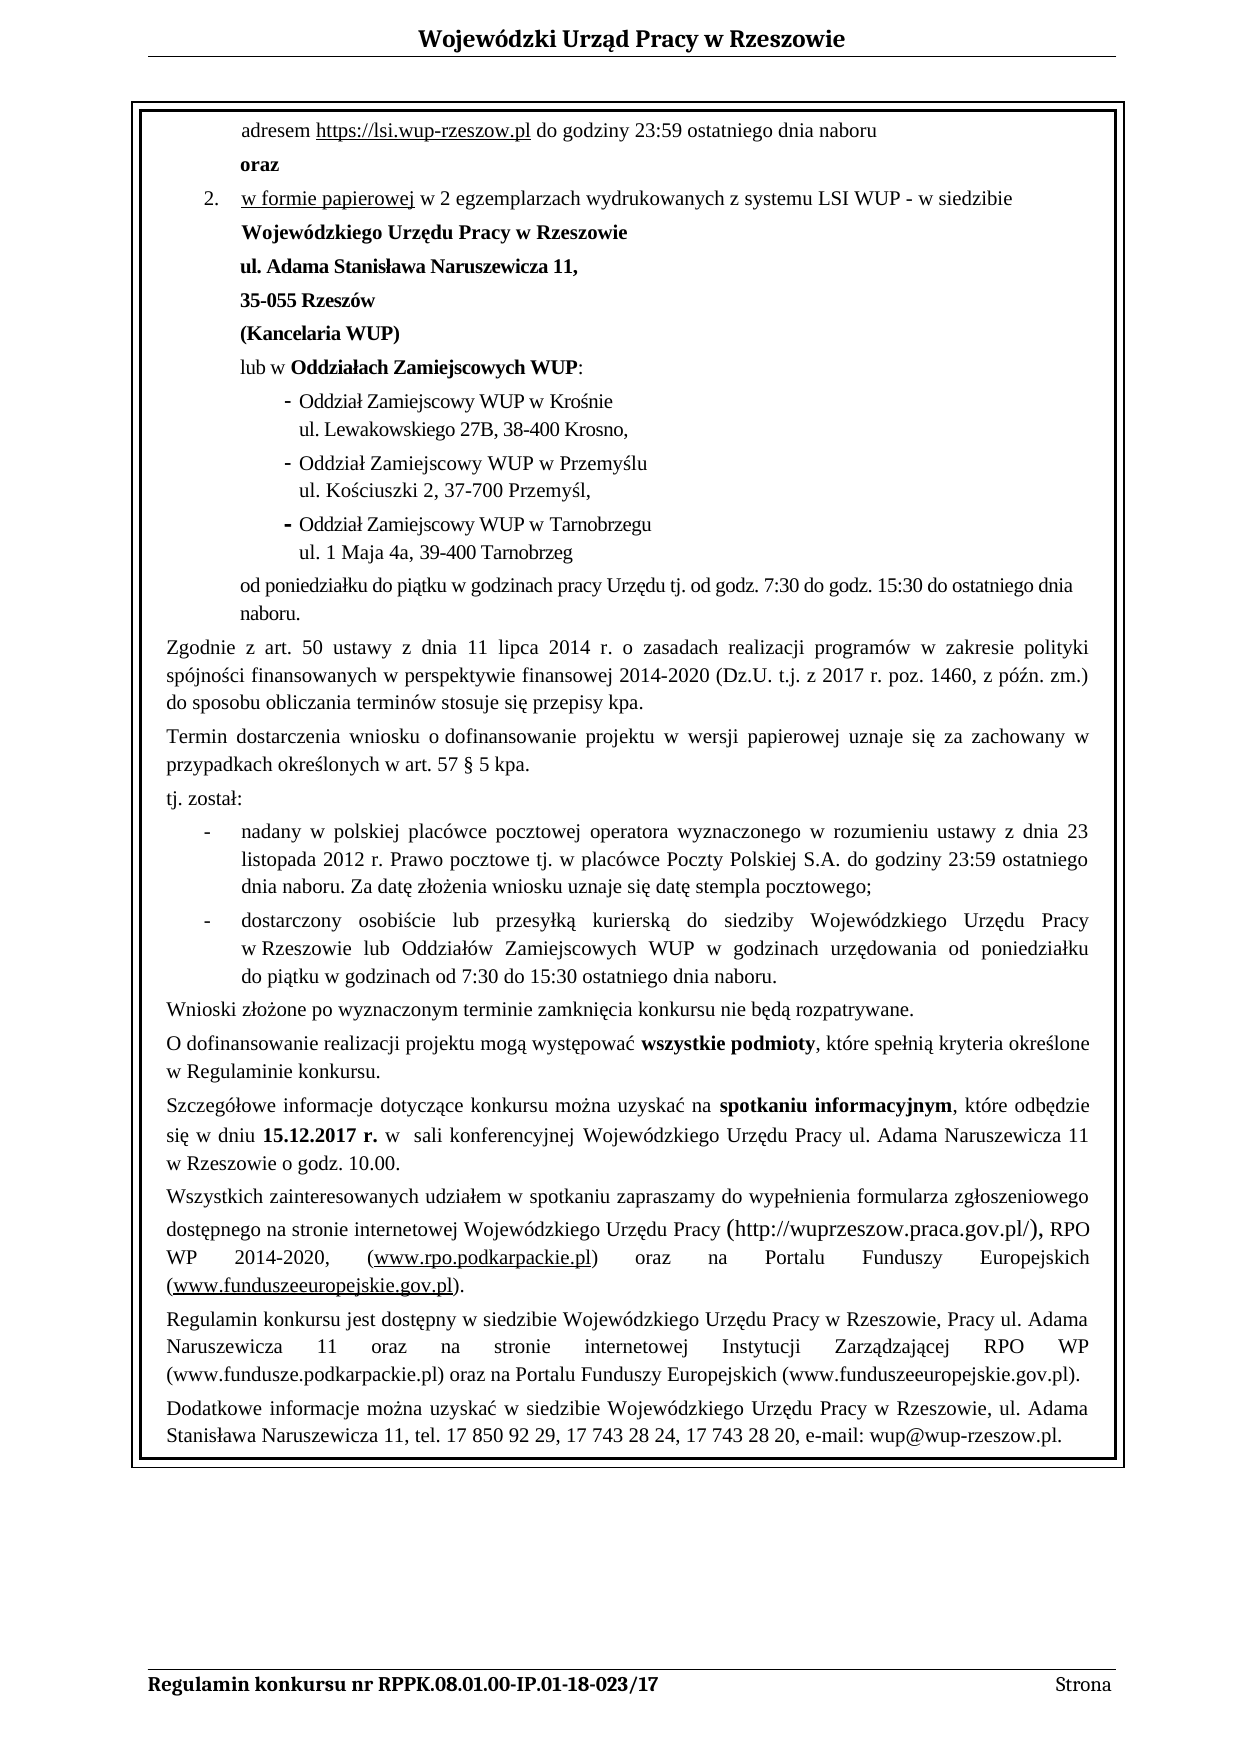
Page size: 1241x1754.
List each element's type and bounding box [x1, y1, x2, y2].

table_header [136, 103, 1119, 1457]
